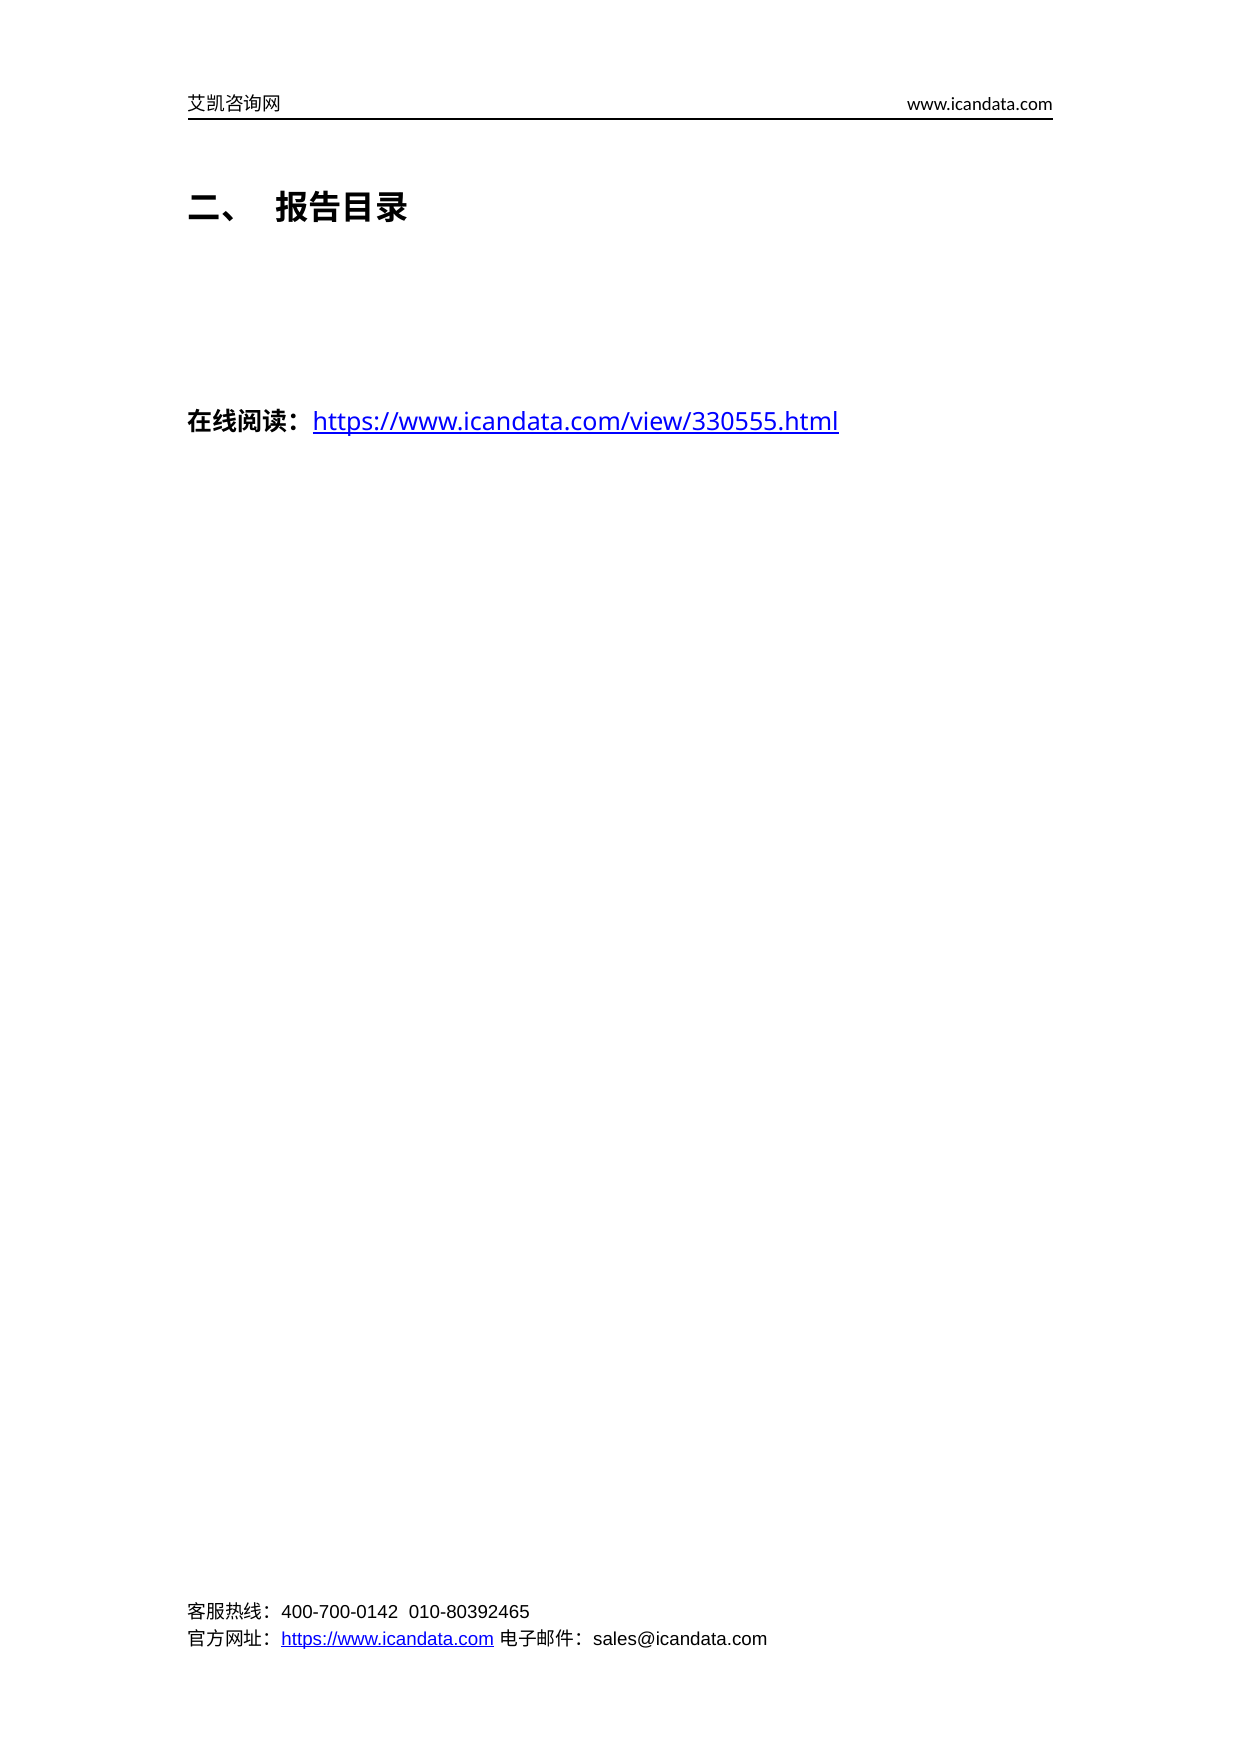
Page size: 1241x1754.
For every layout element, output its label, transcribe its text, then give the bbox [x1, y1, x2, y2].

text 在线阅读：https://www.icandata.com/view/330555.html [187, 387, 1053, 452]
subtitle 报告目录 [187, 172, 1053, 237]
